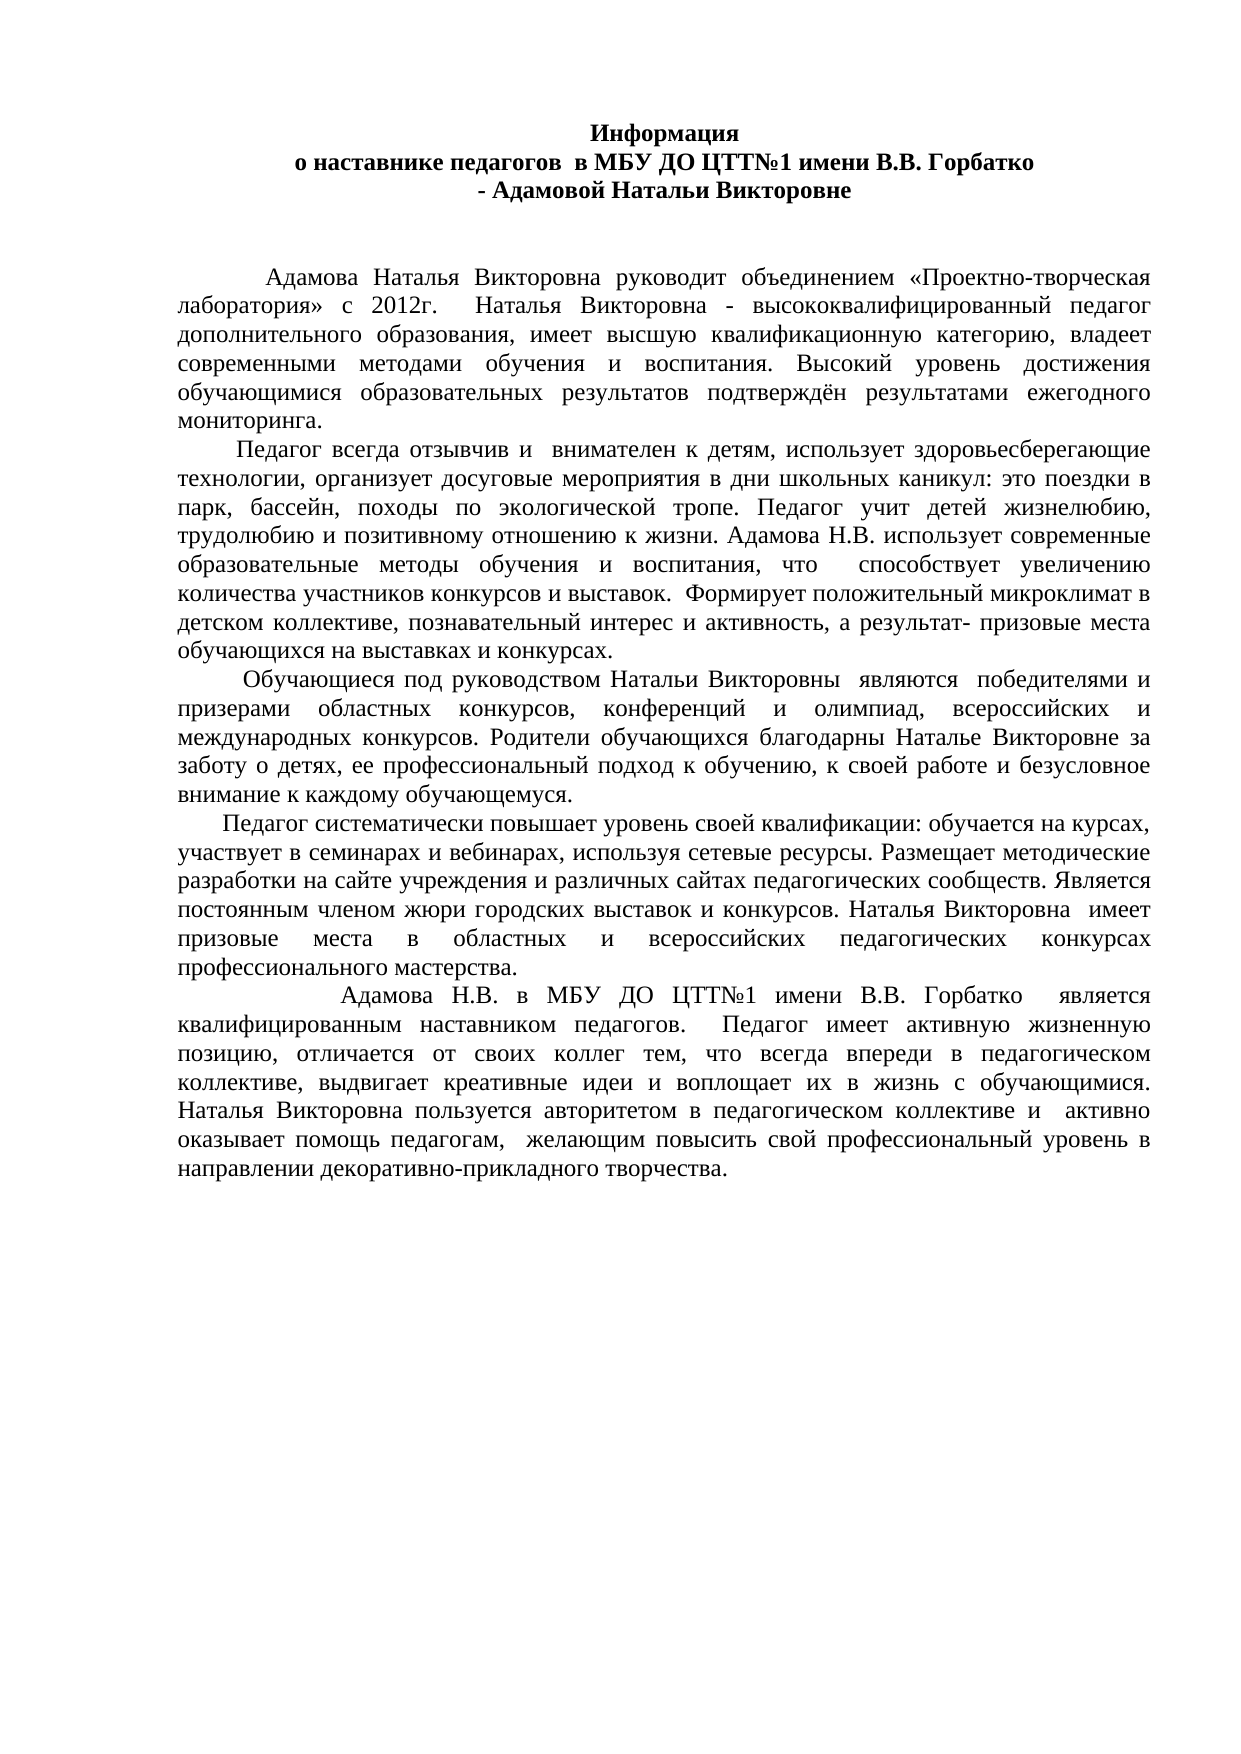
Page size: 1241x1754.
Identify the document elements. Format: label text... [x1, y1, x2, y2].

text о наставнике педагогов в МБУ ДО ЦТТ№1 имени В.В. Горбатко [177, 147, 1152, 176]
text Адамова Наталья Викторовна руководит объединением «Проектно-творческая лаборатория» с 2012г. Наталья Викторовна - высококвалифицированный педагог дополнительного образования, имеет высшую квалификационную категорию, владеет современными методами обучения и воспитания. Высокий уровень достижения обучающимися образовательных результатов подтверждён результатами ежегодного мониторинга. [177, 262, 1152, 434]
text Обучающиеся под руководством Натальи Викторовны являются победителями и призерами областных конкурсов, конференций и олимпиад, всероссийских и международных конкурсов. Родители обучающихся благодарны Наталье Викторовне за заботу о детях, ее профессиональный подход к обучению, к своей работе и безусловное внимание к каждому обучающемуся. [177, 664, 1152, 808]
text Педагог всегда отзывчив и внимателен к детям, использует здоровьесберегающие технологии, организует досуговые мероприятия в дни школьных каникул: это поездки в парк, бассейн, походы по экологической тропе. Педагог учит детей жизнелюбию, трудолюбию и позитивному отношению к жизни. Адамова Н.В. использует современные образовательные методы обучения и воспитания, что способствует увеличению количества участников конкурсов и выставок. Формирует положительный микроклимат в детском коллективе, познавательный интерес и активность, а результат- призовые места обучающихся на выставках и конкурсах. [177, 434, 1152, 664]
text Адамова Н.В. в МБУ ДО ЦТТ№1 имени В.В. Горбатко является квалифицированным наставником педагогов. Педагог имеет активную жизненную позицию, отличается от своих коллег тем, что всегда впереди в педагогическом коллективе, выдвигает креативные идеи и воплощает их в жизнь с обучающимися. Наталья Викторовна пользуется авторитетом в педагогическом коллективе и активно оказывает помощь педагогам, желающим повысить свой профессиональный уровень в направлении декоративно-прикладного творчества. [177, 981, 1152, 1182]
text Информация [177, 118, 1152, 147]
text Педагог систематически повышает уровень своей квалификации: обучается на курсах, участвует в семинарах и вебинарах, используя сетевые ресурсы. Размещает методические разработки на сайте учреждения и различных сайтах педагогических сообществ. Является постоянным членом жюри городских выставок и конкурсов. Наталья Викторовна имеет призовые места в областных и всероссийских педагогических конкурсах профессионального мастерства. [177, 808, 1152, 981]
text - Адамовой Натальи Викторовне [177, 176, 1152, 204]
